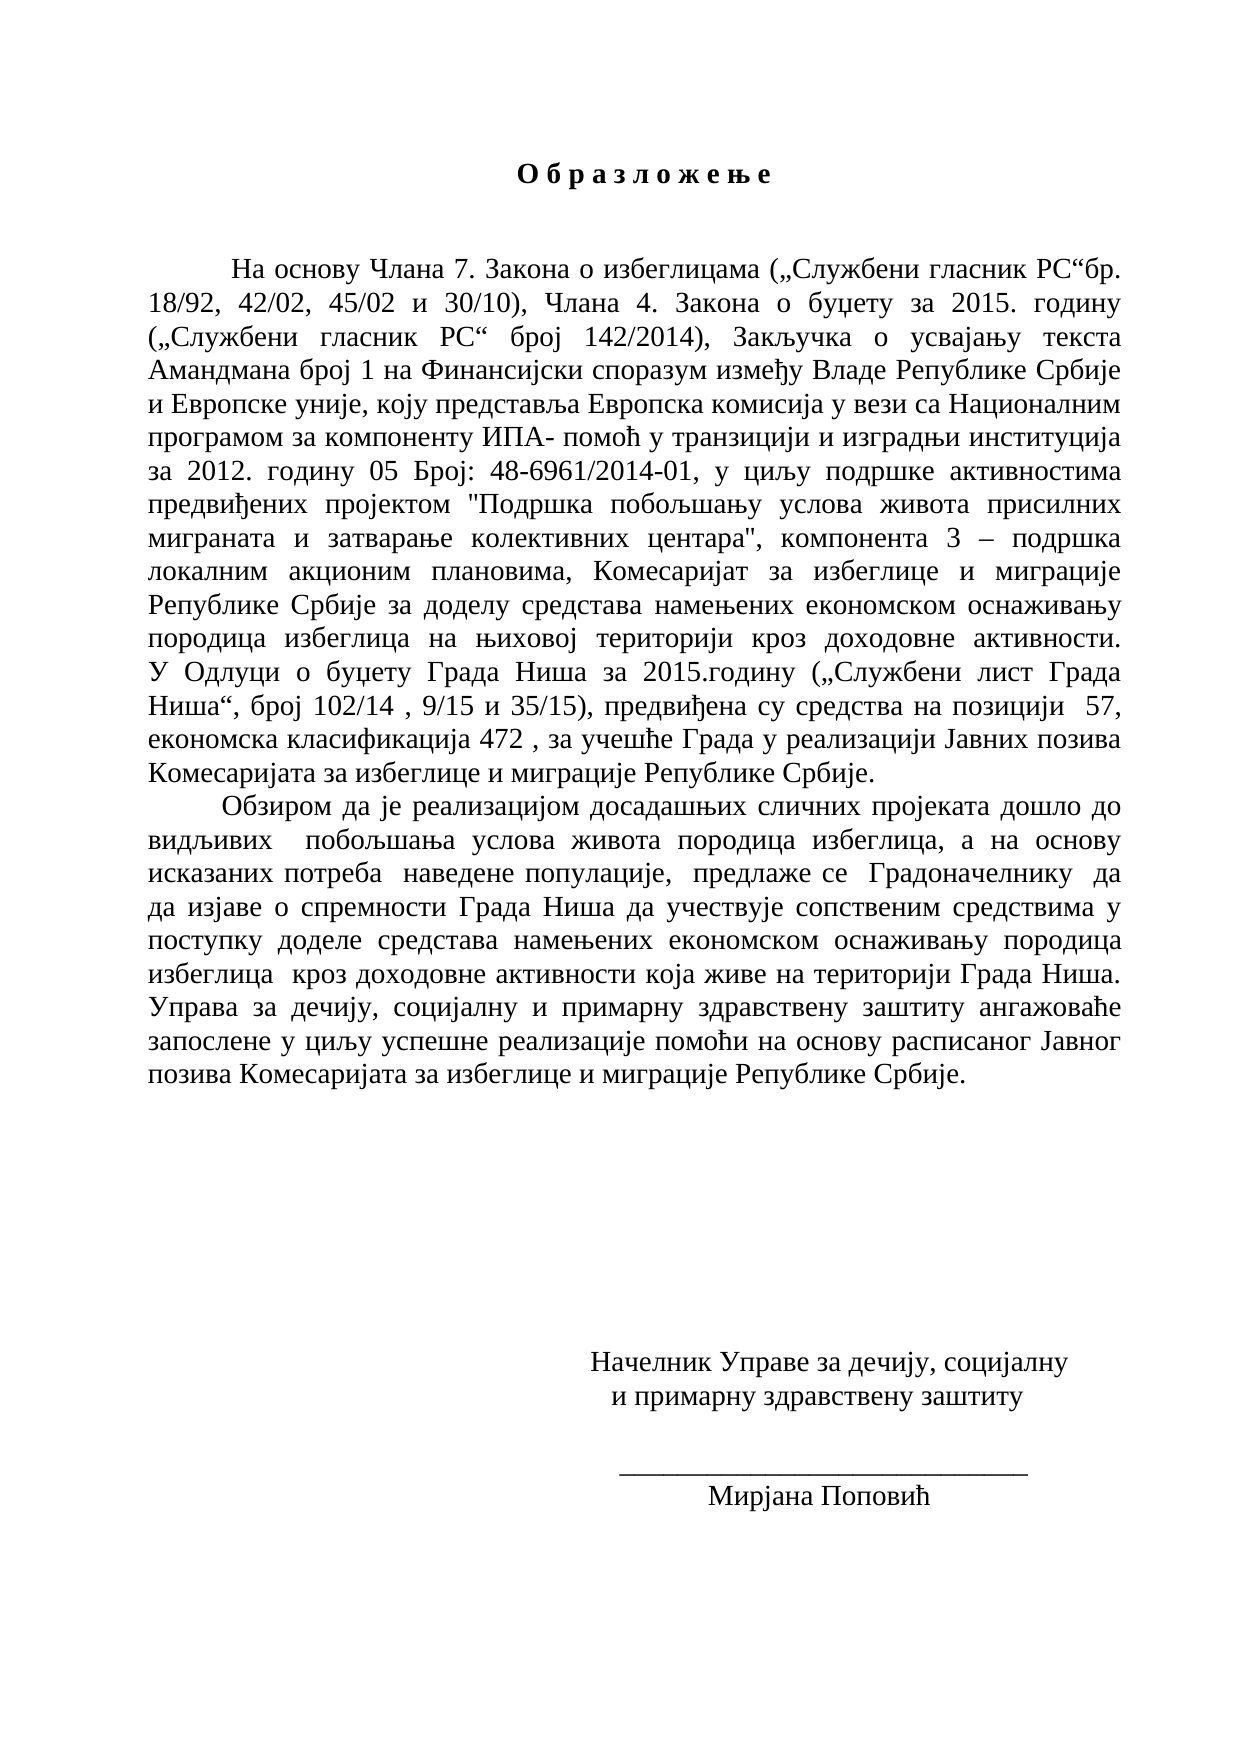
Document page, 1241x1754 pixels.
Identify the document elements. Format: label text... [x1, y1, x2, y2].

text О б р а з л о ж е њ е [443, 156, 1122, 189]
text ____________________________ [148, 1445, 1122, 1478]
text На основу Члана 7. Закона о избеглицама („Службени гласник РС“бр. 18/92, 42/02, 45/02 и 30/10), Члана 4. Закона о буџету за 2015. годину („Службени гласник РС“ број 142/2014), Закључка о усвајању текста Амандмана број 1 на Финансијски споразум између Владе Републике Србије и Европске уније, коју представља Европска комисија у вези са Националним програмом за компоненту ИПА- помоћ у транзицији и изградњи институција за 2012. годину 05 Број: 48-6961/2014-01, у циљу подршке активностима предвиђених пројектом ''Подршка побољшању услова живота присилних миграната и затварање колективних центара'', компонента 3 – подршка локалним акционим плановима, Комесаријат за избеглице и миграције Републике Србије за доделу средстава намењених економском оснаживању породица избеглица на њиховој територији кроз доходовне активности. У Одлуци о буџету Града Ниша за 2015.годину („Службени лист Града Ниша“, број 102/14 , 9/15 и 35/15), предвиђена су средства на позицији 57, економска класификација 472 , за учешће Града у реализацији Јавних позива Комесаријата за избеглице и миграције Републике Србије. [148, 252, 1122, 788]
text и примарну здравствену заштиту [148, 1378, 1122, 1411]
text Начелник Управе за дечију, социјалну [516, 1344, 1122, 1378]
text Мирјана Поповић [148, 1478, 1122, 1512]
text Обзиром да је реализацијом досадашњих сличних пројеката дошло до видљивих побољшања услова живота породица избеглица, а на основу исказаних потреба наведене популације, предлаже се Градоначелнику да да изјаве о спремности Града Ниша да учествује сопственим средствима у поступку доделе средстава намењених економском оснаживању породица избеглица кроз доходовне активности која живе на територији Града Ниша. Управа за дечију, социјалну и примарну здравствену заштиту ангажоваће запослене у циљу успешне реализације помоћи на основу расписаног Јавног позива Комесаријата за избеглице и миграције Републике Србије. [148, 788, 1122, 1090]
